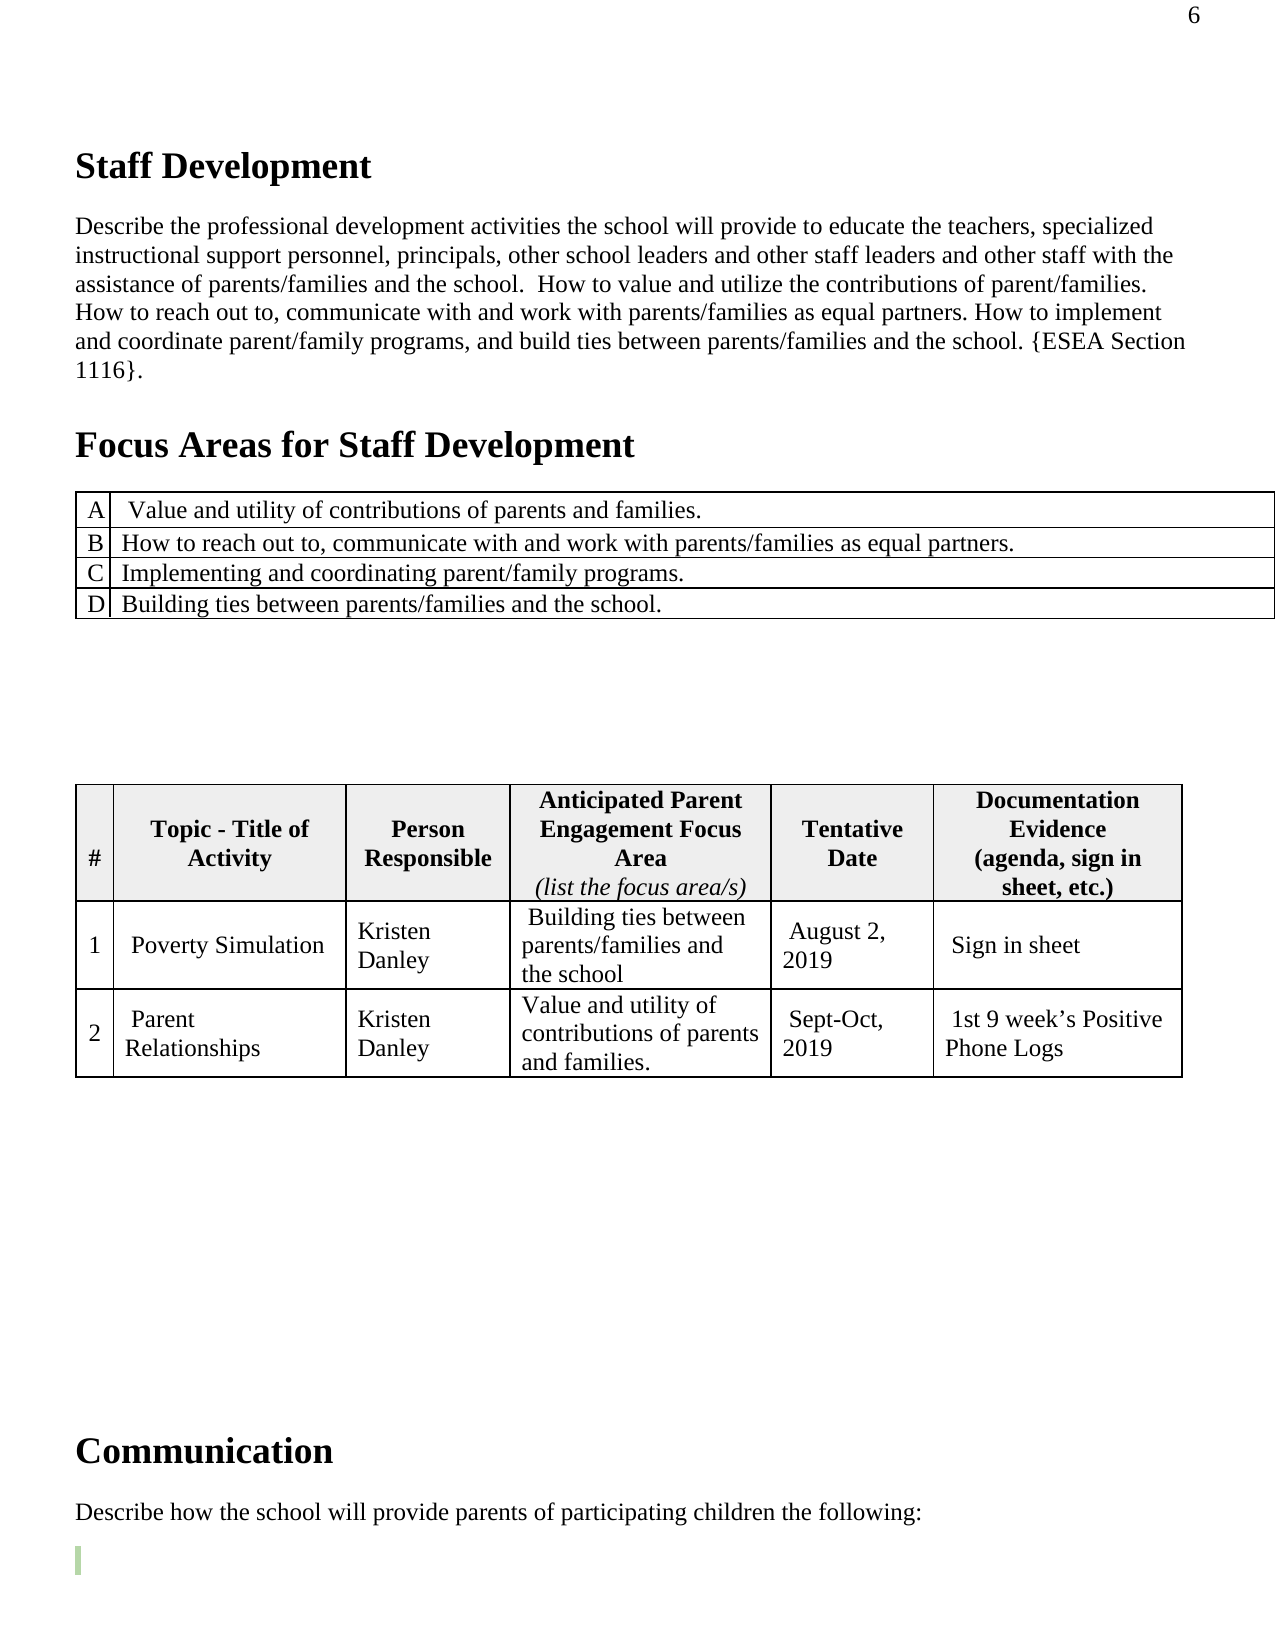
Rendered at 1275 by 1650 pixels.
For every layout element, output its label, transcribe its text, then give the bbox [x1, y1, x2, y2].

text Describe how the school will provide parents of participating children the following: [75, 1497, 1200, 1525]
table_cell Poverty Simulation [114, 902, 345, 988]
subtitle Communication [75, 1428, 1200, 1472]
subtitle Focus Areas for Staff Development [75, 423, 1200, 466]
table_header Topic - Title of Activity [114, 785, 345, 900]
subtitle Staff Development [75, 143, 1200, 186]
table_header Value and utility of contributions of parents and families. [111, 493, 1274, 526]
table_header A [77, 493, 109, 526]
text Describe the professional development activities the school will provide to educate the teachers, specialized instructional support personnel, principals, other school leaders and other staff leaders and other staff with the assistance of parents/families and the school. How to value and utilize the contributions of parent/families. How to reach out to, communicate with and work with parents/families as equal partners. How to implement and coordinate parent/family programs, and build ties between parents/families and the school. {ESEA Section 1116}. [75, 211, 1200, 384]
table_cell Implementing and coordinating parent/family programs. [111, 558, 1274, 587]
table_cell Kristen Danley [347, 990, 509, 1076]
table_cell Building ties between parents/families and the school [511, 902, 770, 988]
table_cell 2 [77, 990, 113, 1076]
table_cell Parent Relationships [114, 990, 345, 1076]
table_cell Sept-Oct, 2019 [772, 990, 933, 1076]
table_header Anticipated Parent Engagement Focus Area (list the focus area/s) [511, 785, 770, 900]
table_header # [77, 785, 113, 900]
table_cell Sign in sheet [934, 902, 1181, 988]
table_header Tentative Date [772, 785, 933, 900]
table_cell 1 [77, 902, 113, 988]
table_cell Building ties between parents/families and the school. [111, 589, 1274, 617]
table_cell August 2, 2019 [772, 902, 933, 988]
table_cell Value and utility of contributions of parents and families. [511, 990, 770, 1076]
table_header Person Responsible [347, 785, 509, 900]
table_header Documentation Evidence (agenda, sign in sheet, etc.) [934, 785, 1181, 900]
table_cell C [77, 558, 109, 587]
table_cell 1st 9 week’s Positive Phone Logs [934, 990, 1181, 1076]
table_cell How to reach out to, communicate with and work with parents/families as equal partners. [111, 528, 1274, 557]
table_cell B [77, 528, 109, 557]
table_cell Kristen Danley [347, 902, 509, 988]
table_cell D [77, 589, 109, 617]
